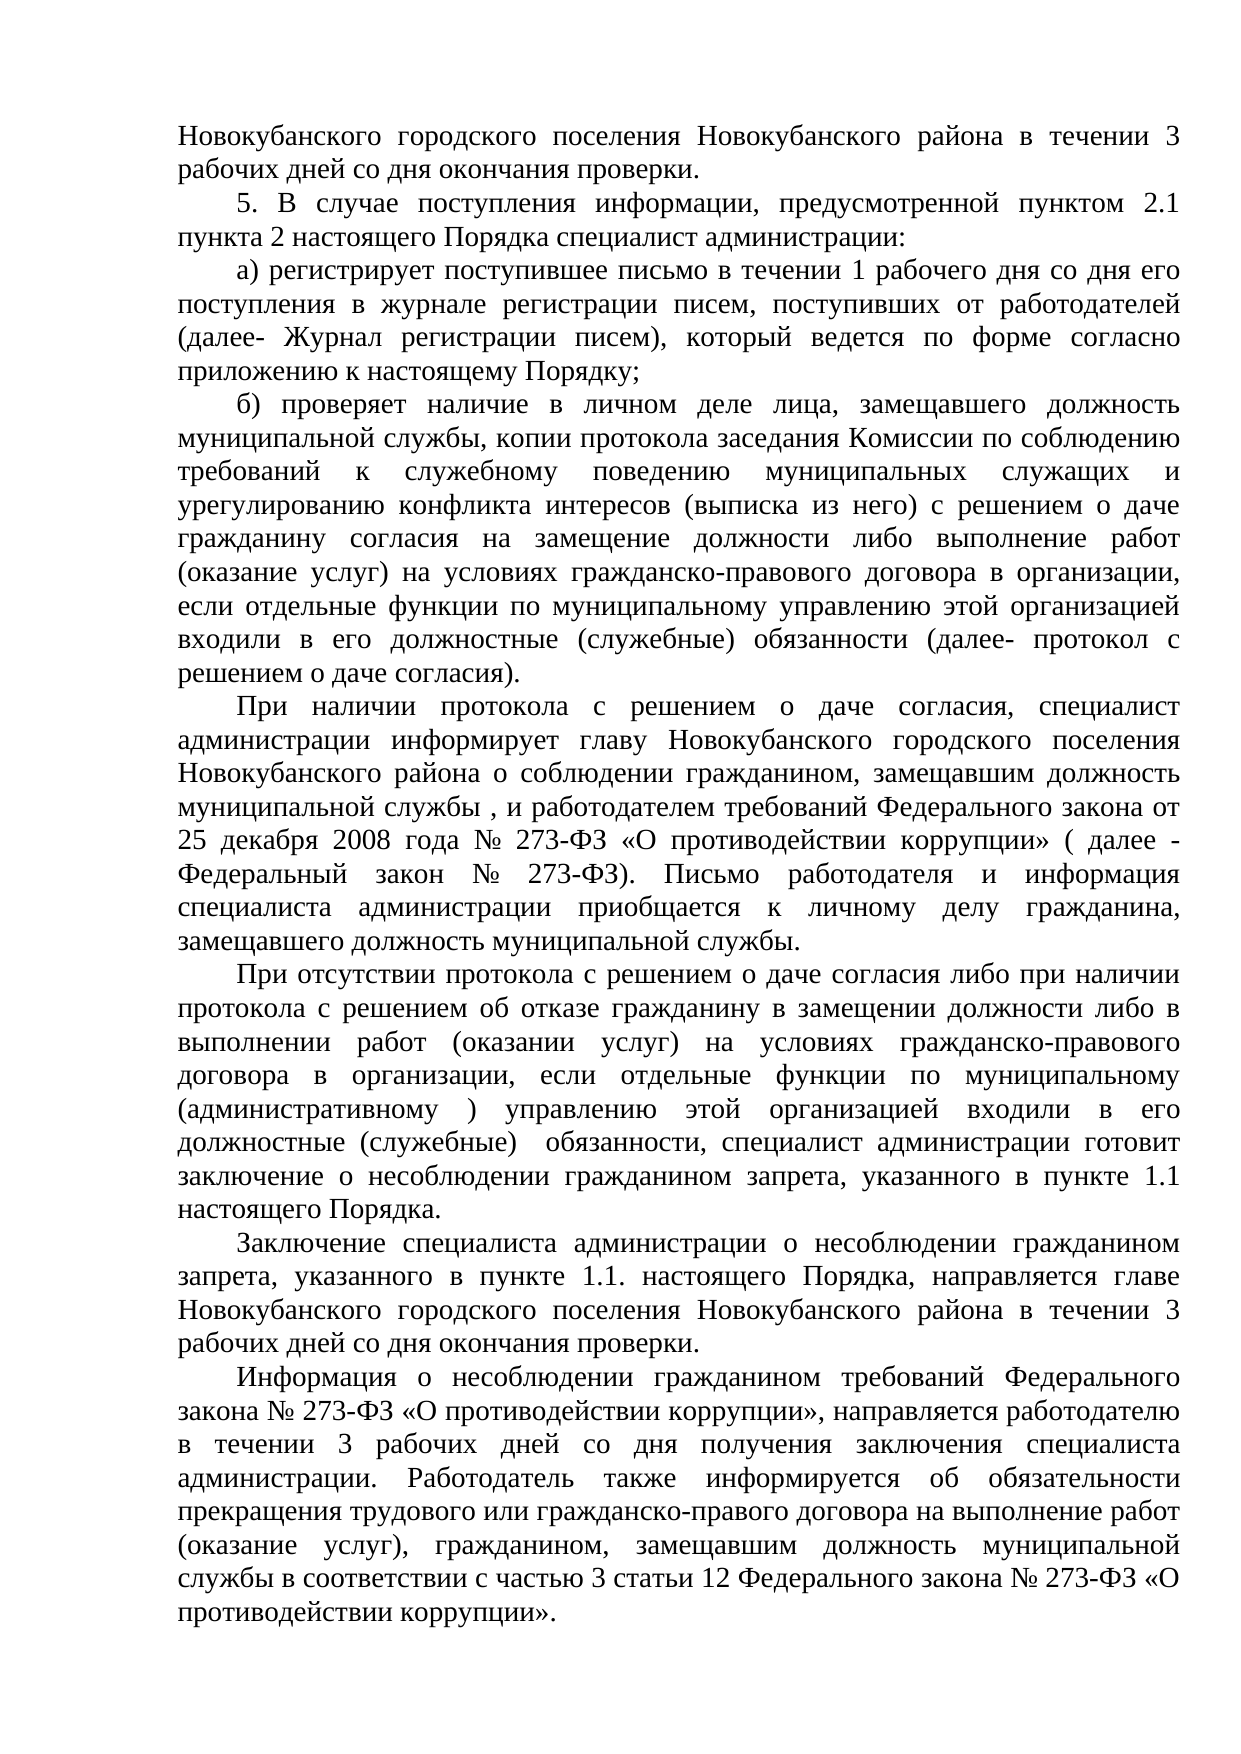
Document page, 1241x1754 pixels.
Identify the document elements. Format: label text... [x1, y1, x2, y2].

text При отсутствии протокола с решением о даче согласия либо при наличии протокола с решением об отказе гражданину в замещении должности либо в выполнении работ (оказании услуг) на условиях гражданско-правового договора в организации, если отдельные функции по муниципальному (административному ) управлению этой организацией входили в его должностные (служебные) обязанности, специалист администрации готовит заключение о несоблюдении гражданином запрета, указанного в пункте 1.1 настоящего Порядка. [177, 957, 1181, 1225]
text При наличии протокола с решением о даче согласия, специалист администрации информирует главу Новокубанского городского поселения Новокубанского района о соблюдении гражданином, замещавшим должность муниципальной службы , и работодателем требований Федерального закона от 25 декабря 2008 года № 273-ФЗ «О противодействии коррупции» ( далее -Федеральный закон № 273-ФЗ). Письмо работодателя и информация специалиста администрации приобщается к личному делу гражданина, замещавшего должность муниципальной службы. [177, 688, 1181, 957]
text Информация о несоблюдении гражданином требований Федерального закона № 273-ФЗ «О противодействии коррупции», направляется работодателю в течении 3 рабочих дней со дня получения заключения специалиста администрации. Работодатель также информируется об обязательности прекращения трудового или гражданско-правого договора на выполнение работ (оказание услуг), гражданином, замещавшим должность муниципальной службы в соответствии с частью 3 статьи 12 Федерального закона № 273-ФЗ «О противодействии коррупции». [177, 1359, 1181, 1627]
text 5. В случае поступления информации, предусмотренной пунктом 2.1 пункта 2 настоящего Порядка специалист администрации: [177, 185, 1181, 252]
text а) регистрирует поступившее письмо в течении 1 рабочего дня со дня его поступления в журнале регистрации писем, поступивших от работодателей (далее- Журнал регистрации писем), который ведется по форме согласно приложению к настоящему Порядку; [177, 252, 1181, 386]
text Заключение специалиста администрации о несоблюдении гражданином запрета, указанного в пункте 1.1. настоящего Порядка, направляется главе Новокубанского городского поселения Новокубанского района в течении 3 рабочих дней со дня окончания проверки. [177, 1225, 1181, 1359]
text б) проверяет наличие в личном деле лица, замещавшего должность муниципальной службы, копии протокола заседания Комиссии по соблюдению требований к служебному поведению муниципальных служащих и урегулированию конфликта интересов (выписка из него) с решением о даче гражданину согласия на замещение должности либо выполнение работ (оказание услуг) на условиях гражданско-правового договора в организации, если отдельные функции по муниципальному управлению этой организацией входили в его должностные (служебные) обязанности (далее- протокол с решением о даче согласия). [177, 386, 1181, 688]
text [177, 118, 1181, 185]
